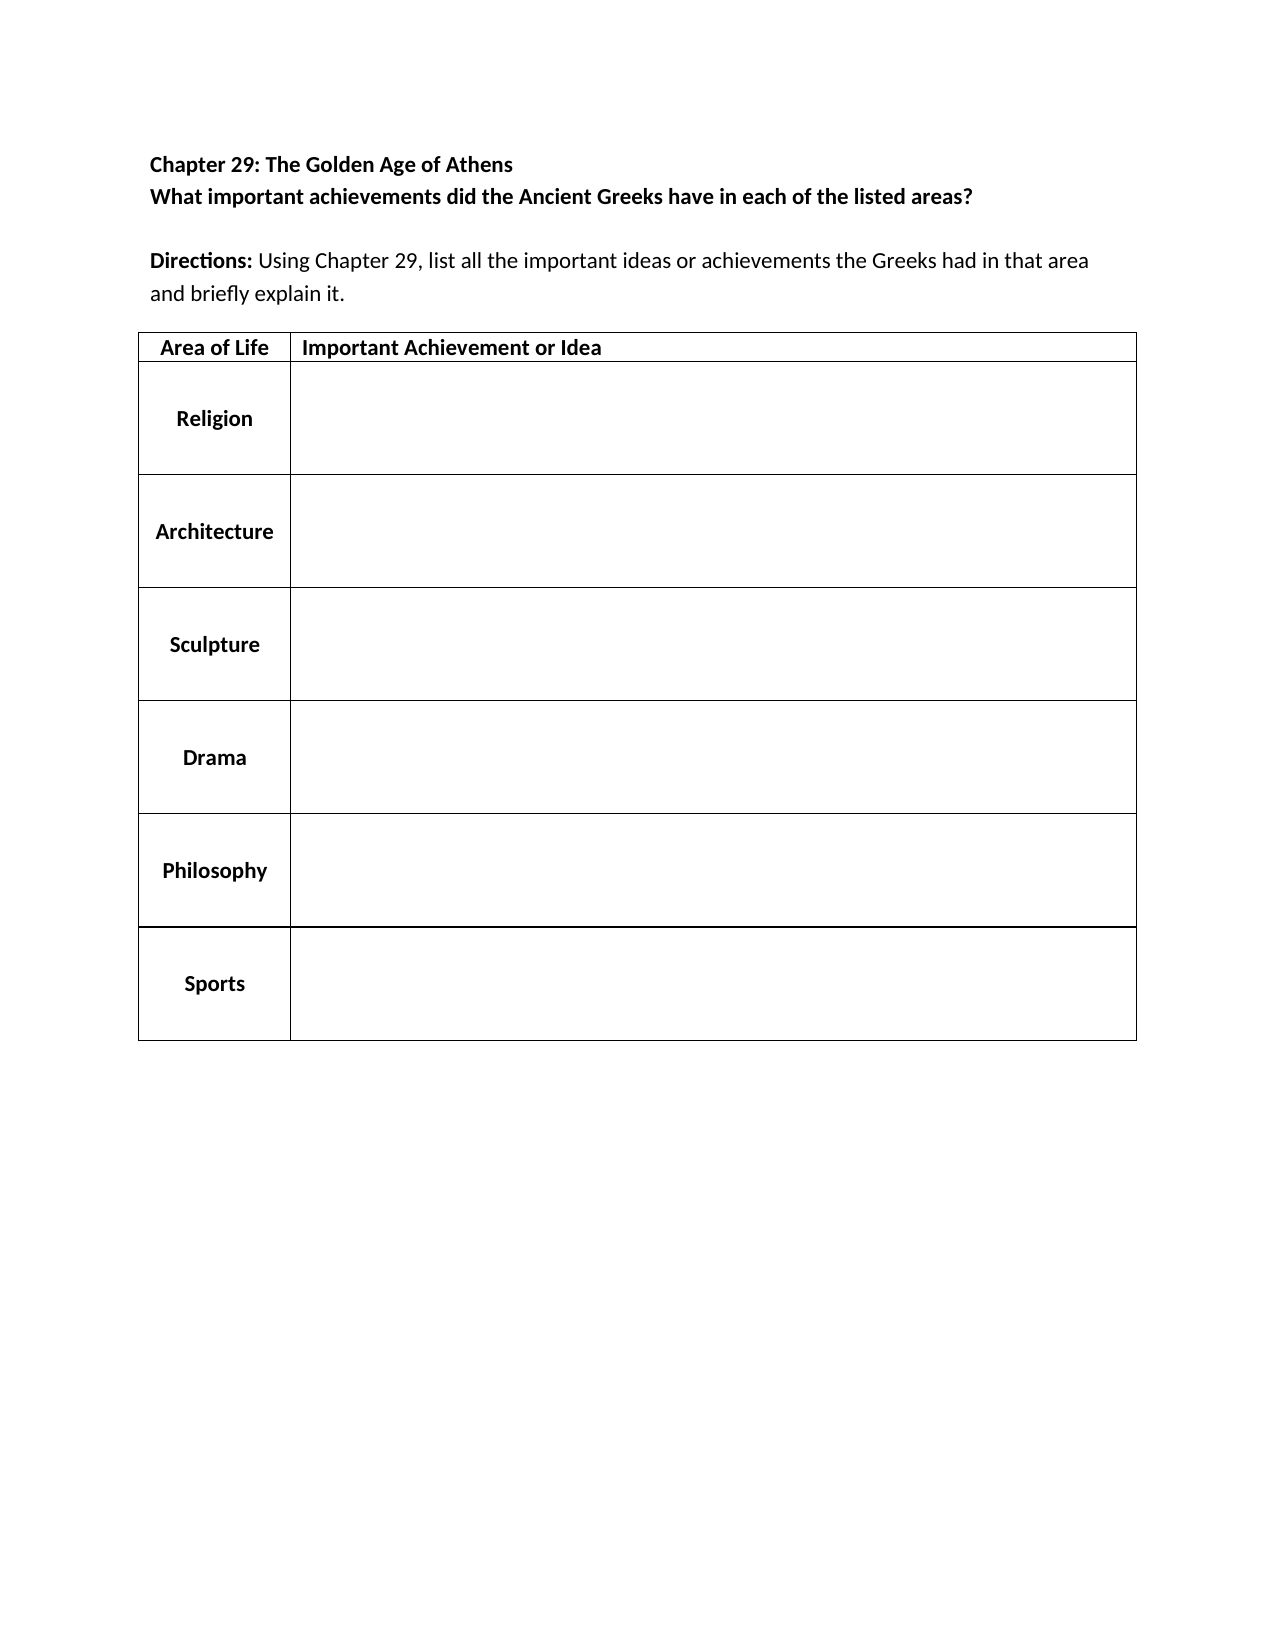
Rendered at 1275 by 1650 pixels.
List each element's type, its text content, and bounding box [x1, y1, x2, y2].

text Chapter 29: The Golden Age of Athens What important achievements did the Ancient Greeks have in each of the listed areas? Directions: Using Chapter 29, list all the important ideas or achievements the Greeks had in that area and briefly explain it. [150, 150, 1125, 307]
table_cell Religion [139, 362, 290, 474]
table_cell Architecture [139, 475, 290, 587]
table_cell [291, 701, 1136, 813]
table_cell Sports [139, 928, 290, 1039]
table_cell [291, 588, 1136, 700]
table_header Area of Life [139, 333, 290, 361]
table_cell [291, 475, 1136, 587]
table_cell Sculpture [139, 588, 290, 700]
table_cell Drama [139, 701, 290, 813]
table_cell Philosophy [139, 814, 290, 926]
table_cell [291, 814, 1136, 926]
table_cell [291, 362, 1136, 474]
table_cell [291, 928, 1136, 1039]
table_header Important Achievement or Idea [291, 333, 1136, 361]
